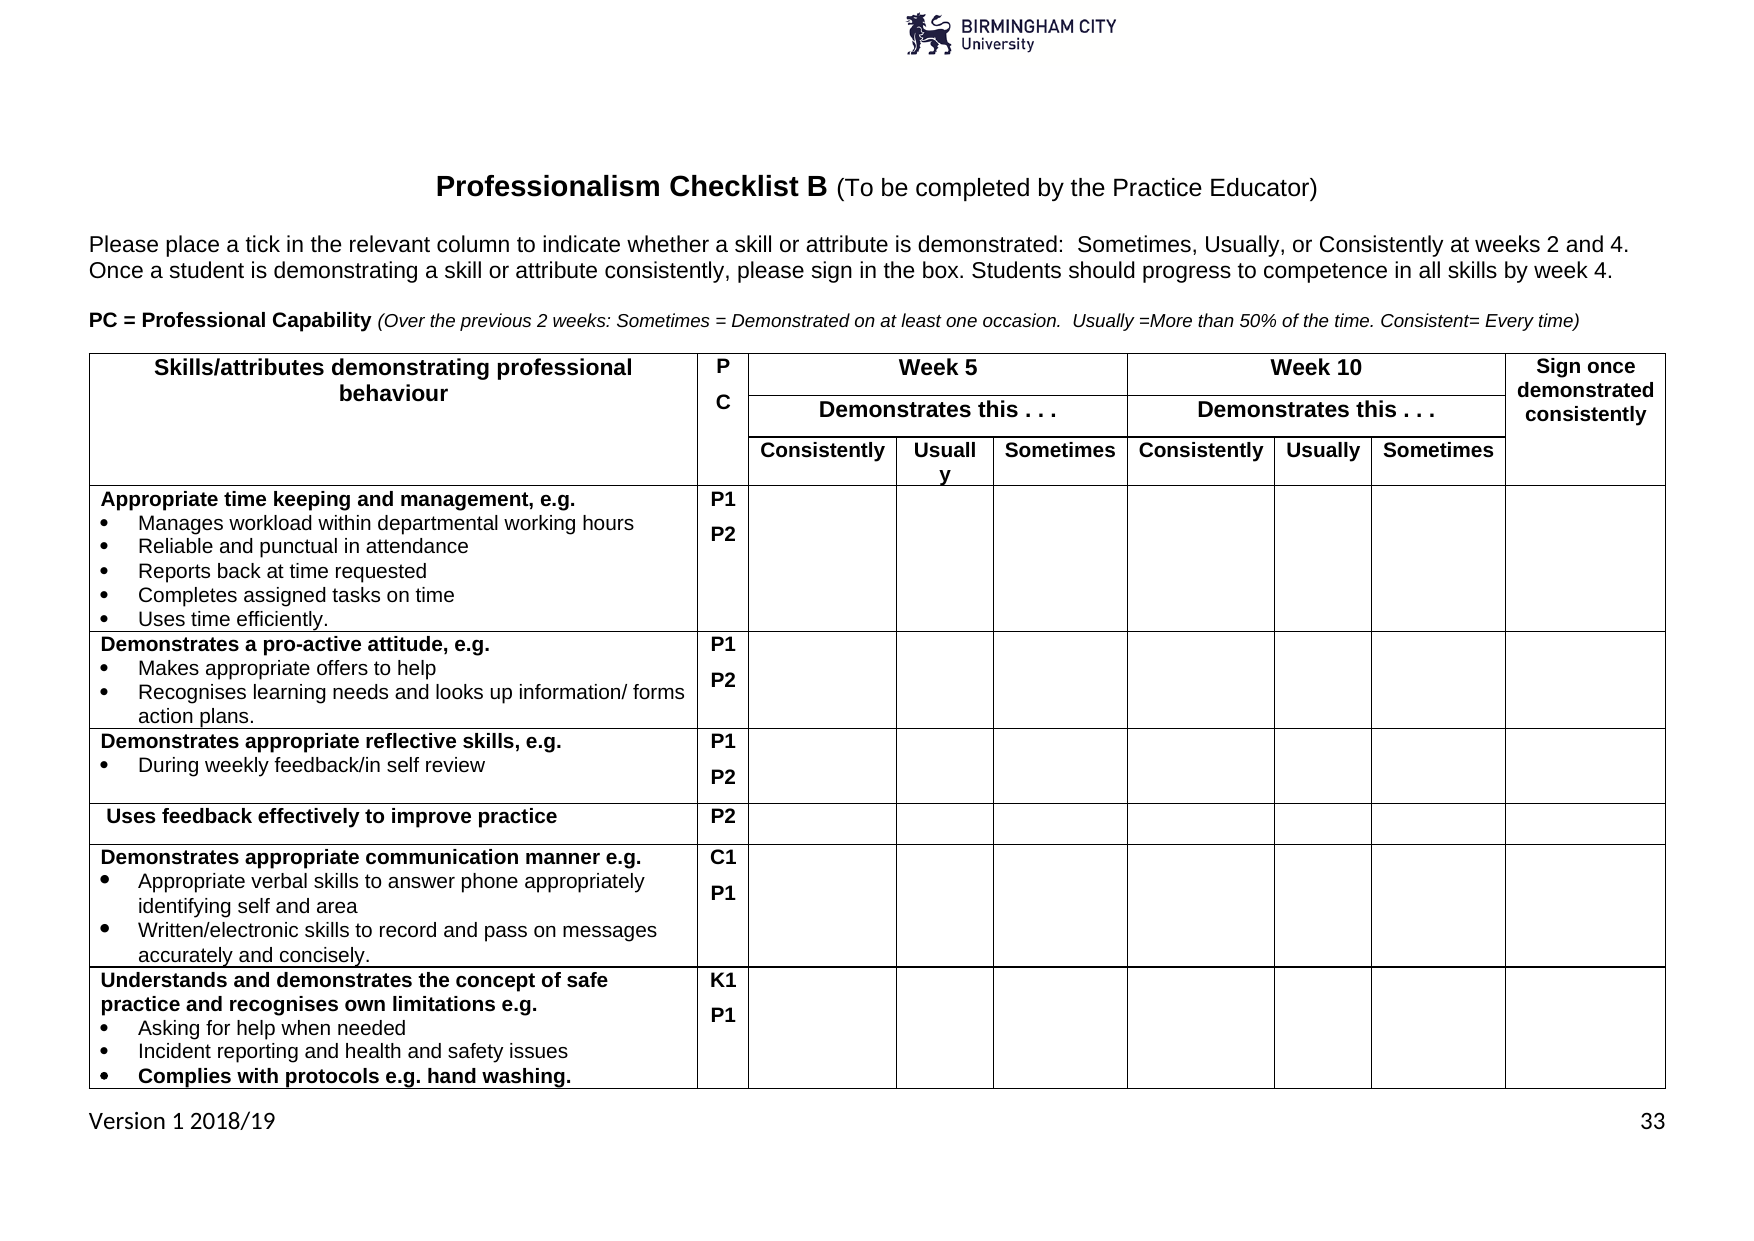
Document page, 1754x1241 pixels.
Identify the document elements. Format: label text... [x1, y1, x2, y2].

table_header Sign once demonstrated consistently [1506, 354, 1665, 485]
table_cell [1275, 968, 1371, 1087]
table_cell Demonstrates this . . . [749, 396, 1127, 436]
table_cell Sometimes [1372, 438, 1505, 485]
table_cell Demonstrates this . . . [1128, 396, 1505, 436]
table_cell [1372, 486, 1505, 631]
table_header Week 10 [1128, 354, 1505, 395]
table_cell [897, 845, 993, 966]
table_cell Usually [897, 438, 993, 485]
table_cell [1128, 486, 1274, 631]
table_cell K1 P1 [698, 968, 748, 1087]
table_cell [1275, 486, 1371, 631]
table_cell [749, 632, 896, 728]
table_cell Consistently [749, 438, 896, 485]
subtitle Professionalism Checklist B (To be completed by the Practice Educator) [89, 168, 1665, 202]
table_cell [749, 968, 896, 1087]
table_cell [1506, 804, 1665, 843]
table_cell [749, 845, 896, 966]
table_cell Sometimes [994, 438, 1127, 485]
picture [891, 0, 1130, 66]
table_cell [1275, 729, 1371, 803]
table_cell [1275, 632, 1371, 728]
table_cell [897, 968, 993, 1087]
text PC = Professional Capability (Over the previous 2 weeks: Sometimes = Demonstrated on at least one occasion. Usually =More than 50% of the time. Consistent= Every time) [89, 307, 1665, 331]
table_cell [1506, 729, 1665, 803]
table_cell [749, 729, 896, 803]
table_cell Usually [1275, 438, 1371, 485]
table_cell [897, 804, 993, 843]
table_cell [897, 632, 993, 728]
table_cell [90, 968, 697, 1087]
table_cell [994, 632, 1127, 728]
table_cell [1128, 968, 1274, 1087]
table_cell [994, 968, 1127, 1087]
table_cell P1 P2 [698, 486, 748, 631]
table_header Week 5 [749, 354, 1127, 395]
table_cell [994, 804, 1127, 843]
table_cell [1372, 729, 1505, 803]
table_cell [994, 729, 1127, 803]
table_cell P2 [698, 804, 748, 843]
table_cell [1128, 804, 1274, 843]
table_cell [1506, 632, 1665, 728]
table_cell Uses feedback effectively to improve practice [90, 804, 697, 843]
table_cell [1128, 632, 1274, 728]
table_cell [1128, 729, 1274, 803]
table_cell [1506, 486, 1665, 631]
table_cell Demonstrates appropriate communication manner e.g. Appropriate verbal skills to answer phone appropriately identifying self and area Written/electronic skills to record and pass on messages accurately and concisely. [90, 845, 697, 966]
table_cell [897, 729, 993, 803]
table_cell [1372, 804, 1505, 843]
text Please place a tick in the relevant column to indicate whether a skill or attribute is demonstrated: Sometimes, Usually, or Consistently at weeks 2 and 4. Once a student is demonstrating a skill or attribute consistently, please sign in the box. Students should progress to competence in all skills by week 4. [89, 231, 1665, 283]
table_cell P1 P2 [698, 632, 748, 728]
table_cell [994, 486, 1127, 631]
table_cell [749, 486, 896, 631]
table_header Skills/attributes demonstrating professional behaviour [90, 354, 697, 485]
table_cell [1506, 968, 1665, 1087]
table_cell Demonstrates appropriate reflective skills, e.g. During weekly feedback/in self review [90, 729, 697, 803]
table_cell [1275, 804, 1371, 843]
table_cell [1275, 845, 1371, 966]
table_cell P1 P2 [698, 729, 748, 803]
table_cell C1 P1 [698, 845, 748, 966]
table_cell Consistently [1128, 438, 1274, 485]
table_cell [749, 804, 896, 843]
table_cell Appropriate time keeping and management, e.g. Manages workload within departmental working hours Reliable and punctual in attendance Reports back at time requested Completes assigned tasks on time Uses time efficiently. [90, 486, 697, 631]
table_cell [1372, 968, 1505, 1087]
table_cell [897, 486, 993, 631]
table_cell [994, 845, 1127, 966]
table_cell [1128, 845, 1274, 966]
table_cell [1506, 845, 1665, 966]
table_cell [1372, 845, 1505, 966]
table_cell [1372, 632, 1505, 728]
table_header PC [698, 354, 748, 485]
table_cell Demonstrates a pro-active attitude, e.g. Makes appropriate offers to help Recognises learning needs and looks up information/ forms action plans. [90, 632, 697, 728]
